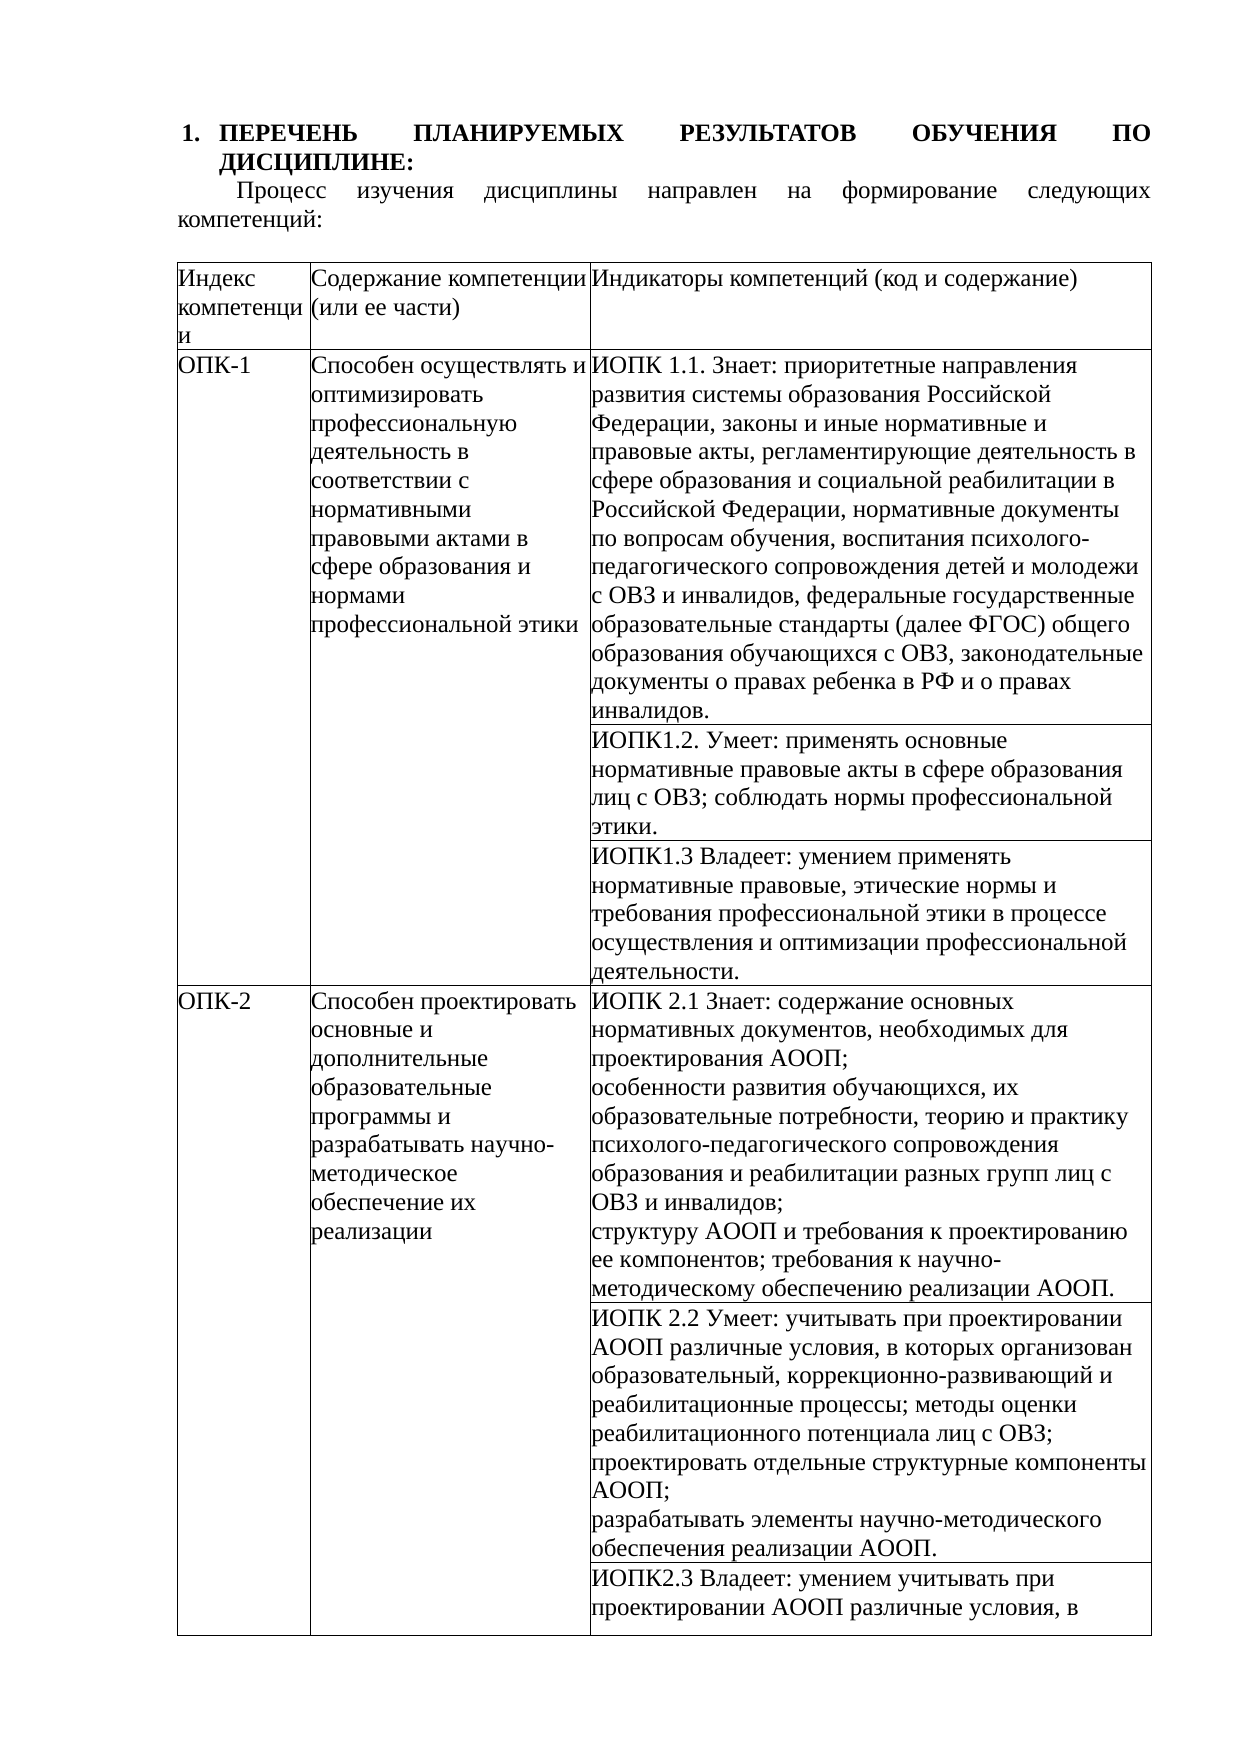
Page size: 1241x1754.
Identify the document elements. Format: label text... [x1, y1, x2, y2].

text Процесс изучения дисциплины направлен на формирование следующих компетенций: [177, 176, 1152, 233]
table_header Содержание компетенции (или ее части) [311, 263, 590, 349]
table_header Индикаторы компетенций (код и содержание) [591, 263, 1151, 349]
table_cell ИОПК1.3 Владеет: умением применять нормативные правовые, этические нормы и требования профессиональной этики в процессе осуществления и оптимизации профессиональной деятельности. [591, 841, 1151, 985]
list ПЕРЕЧЕНЬ ПЛАНИРУЕМЫХ РЕЗУЛЬТАТОВ ОБУЧЕНИЯ ПО ДИСЦИПЛИНЕ: [181, 118, 1152, 176]
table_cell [591, 1563, 1151, 1635]
table_cell Способен осуществлять и оптимизировать профессиональную деятельность в соответствии с нормативными правовыми актами в сфере образования и нормами профессиональной этики [311, 350, 590, 985]
table_cell ИОПК1.2. Умеет: применять основные нормативные правовые акты в сфере образования лиц с ОВЗ; соблюдать нормы профессиональной этики. [591, 725, 1151, 840]
table_cell ОПК-2 [178, 986, 310, 1635]
table_header Индекс компетенции [178, 263, 310, 349]
table_cell Способен проектировать основные и дополнительные образовательные программы и разрабатывать научно-методическое обеспечение их реализации [311, 986, 590, 1635]
table_cell ИОПК 2.1 Знает: содержание основных нормативных документов, необходимых для проектирования АООП; особенности развития обучающихся, их образовательные потребности, теорию и практику психолого-педагогического сопровождения образования и реабилитации разных групп лиц с ОВЗ и инвалидов; структуру АООП и требования к проектированию ее компонентов; требования к научно-методическому обеспечению реализации АООП. [591, 986, 1151, 1302]
table_cell ОПК-1 [178, 350, 310, 985]
table_cell ИОПК 1.1. Знает: приоритетные направления развития системы образования Российской Федерации, законы и иные нормативные и правовые акты, регламентирующие деятельность в сфере образования и социальной реабилитации в Российской Федерации, нормативные документы по вопросам обучения, воспитания психолого-педагогического сопровождения детей и молодежи с ОВЗ и инвалидов, федеральные государственные образовательные стандарты (далее ФГОС) общего образования обучающихся с ОВЗ, законодательные документы о правах ребенка в РФ и о правах инвалидов. [591, 350, 1151, 724]
table_cell ИОПК 2.2 Умеет: учитывать при проектировании АООП различные условия, в которых организован образовательный, коррекционно-развивающий и реабилитационные процессы; методы оценки реабилитационного потенциала лиц с ОВЗ; проектировать отдельные структурные компоненты АООП; разрабатывать элементы научно-методического обеспечения реализации АООП. [591, 1303, 1151, 1562]
